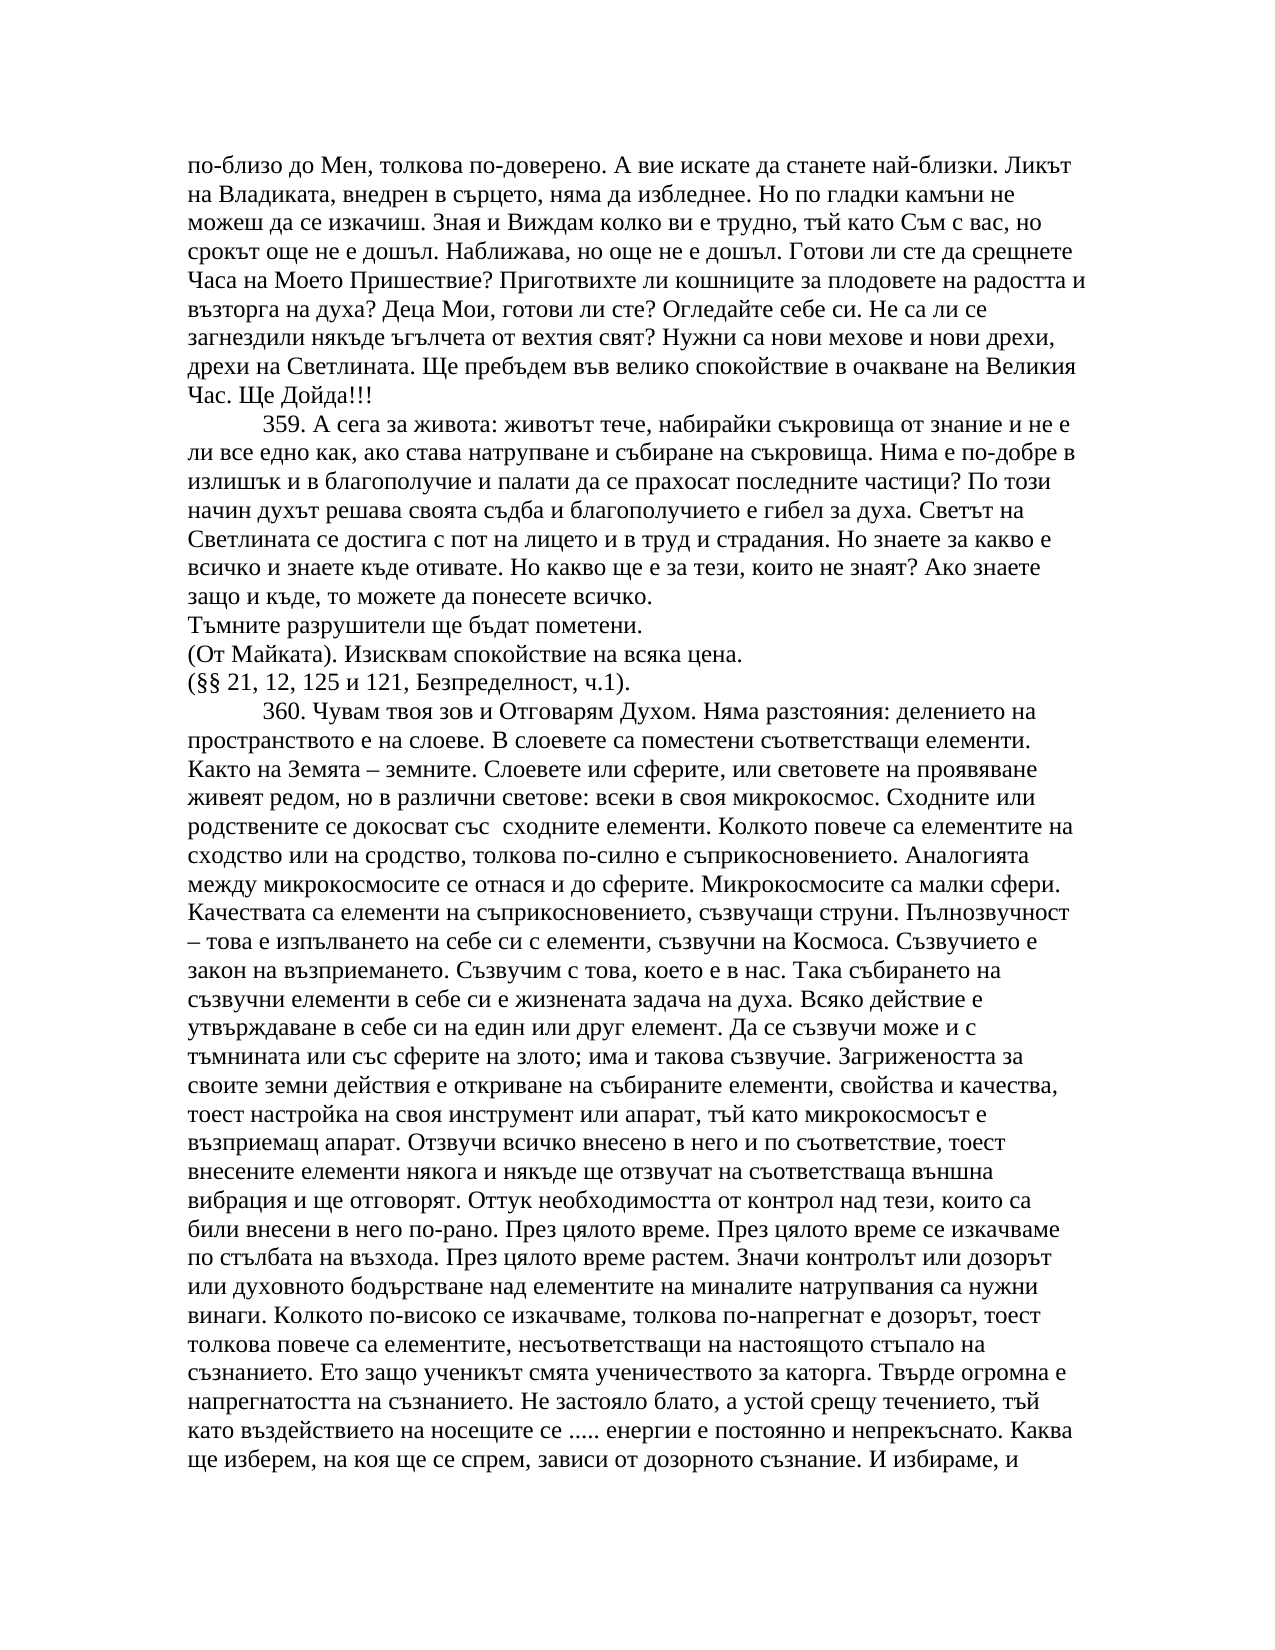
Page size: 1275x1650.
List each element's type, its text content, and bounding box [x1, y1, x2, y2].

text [187, 696, 1087, 1472]
text Тъмните разрушители ще бъдат пометени. [187, 610, 1087, 639]
text (От Майката). Изисквам спокойствие на всяка цена. [187, 639, 1087, 667]
text (§§ 21, 12, 125 и 121, Безпределност, ч.1). [187, 667, 1087, 696]
text 359. А сега за живота: животът тече, набирайки съкровища от знание и не е ли все едно как, ако става натрупване и събиране на съкровища. Нима е по-добре в излишък и в благополучие и палати да се прахосат последните частици? По този начин духът решава своята съдба и благополучието е гибел за духа. Светът на Светлината се достига с пот на лицето и в труд и страдания. Но знаете за какво е всичко и знаете къде отивате. Но какво ще е за тези, които не знаят? Ако знаете защо и къде, то можете да понесете всичко. [187, 409, 1087, 610]
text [187, 150, 1087, 409]
